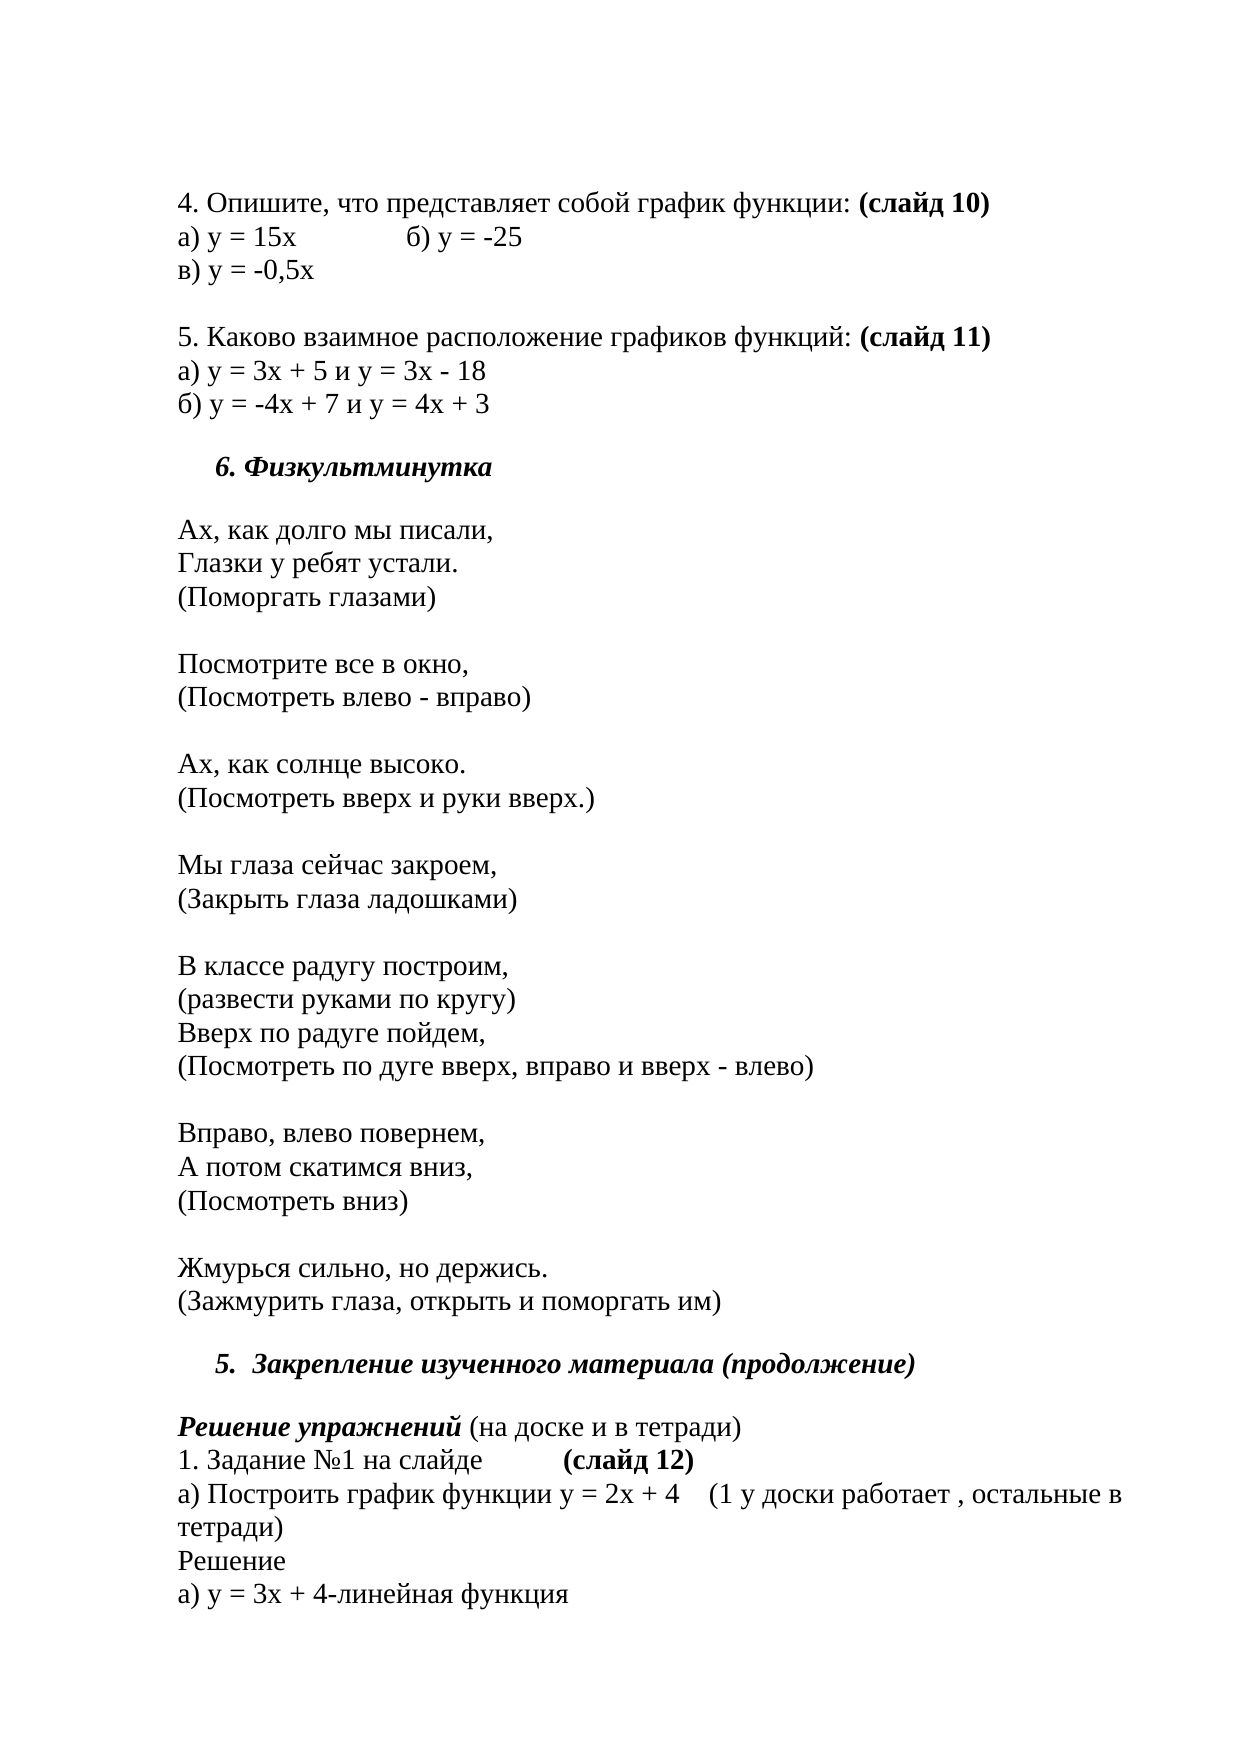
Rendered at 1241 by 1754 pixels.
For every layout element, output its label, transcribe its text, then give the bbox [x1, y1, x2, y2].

text а) Построить график функции y = 2х + 4 (1 у доски работает , остальные в тетради) [177, 1476, 1152, 1543]
text Решение [177, 1543, 1152, 1576]
list Закрепление изученного материала (продолжение) [215, 1346, 1152, 1379]
text 4. Опишите, что представляет собой график функции: (слайд 10) [177, 185, 1152, 219]
text 5. Каково взаимное расположение графиков функций: (слайд 11) [177, 319, 1152, 353]
text а) у = 15х б) у = -25 [177, 219, 1152, 252]
text Решение упражнений (на доске и в тетради) [177, 1409, 1152, 1442]
text а) у = 3х + 5 и у = 3х - 18 [177, 353, 1152, 386]
text 1. Задание №1 на слайде (слайд 12) [177, 1442, 1152, 1476]
text 6. Физкультминутка [215, 449, 1152, 483]
text а) у = 3х + 4-линейная функция [177, 1576, 1152, 1610]
text (развести руками по кругу) Вверх по радуге пойдем, (Посмотреть по дуге вверх, вправо и вверх - влево) Вправо, влево повернем, А потом скатимся вниз, (Посмотреть вниз) Жмурься сильно, но держись. (Зажмурить глаза, открыть и поморгать им) [177, 981, 1152, 1317]
text б) у = -4х + 7 и у = 4х + 3 [177, 386, 1152, 420]
text в) у = -0,5х [177, 252, 1152, 286]
text Ах, как долго мы писали, Глазки у ребят устали. (Поморгать глазами) Посмотрите все в окно, (Посмотреть влево - вправо) Ах, как солнце высоко. (Посмотреть вверх и руки вверх.) Мы глаза сейчас закроем, (Закрыть глаза ладошками) В классе радугу построим, [177, 512, 1152, 981]
